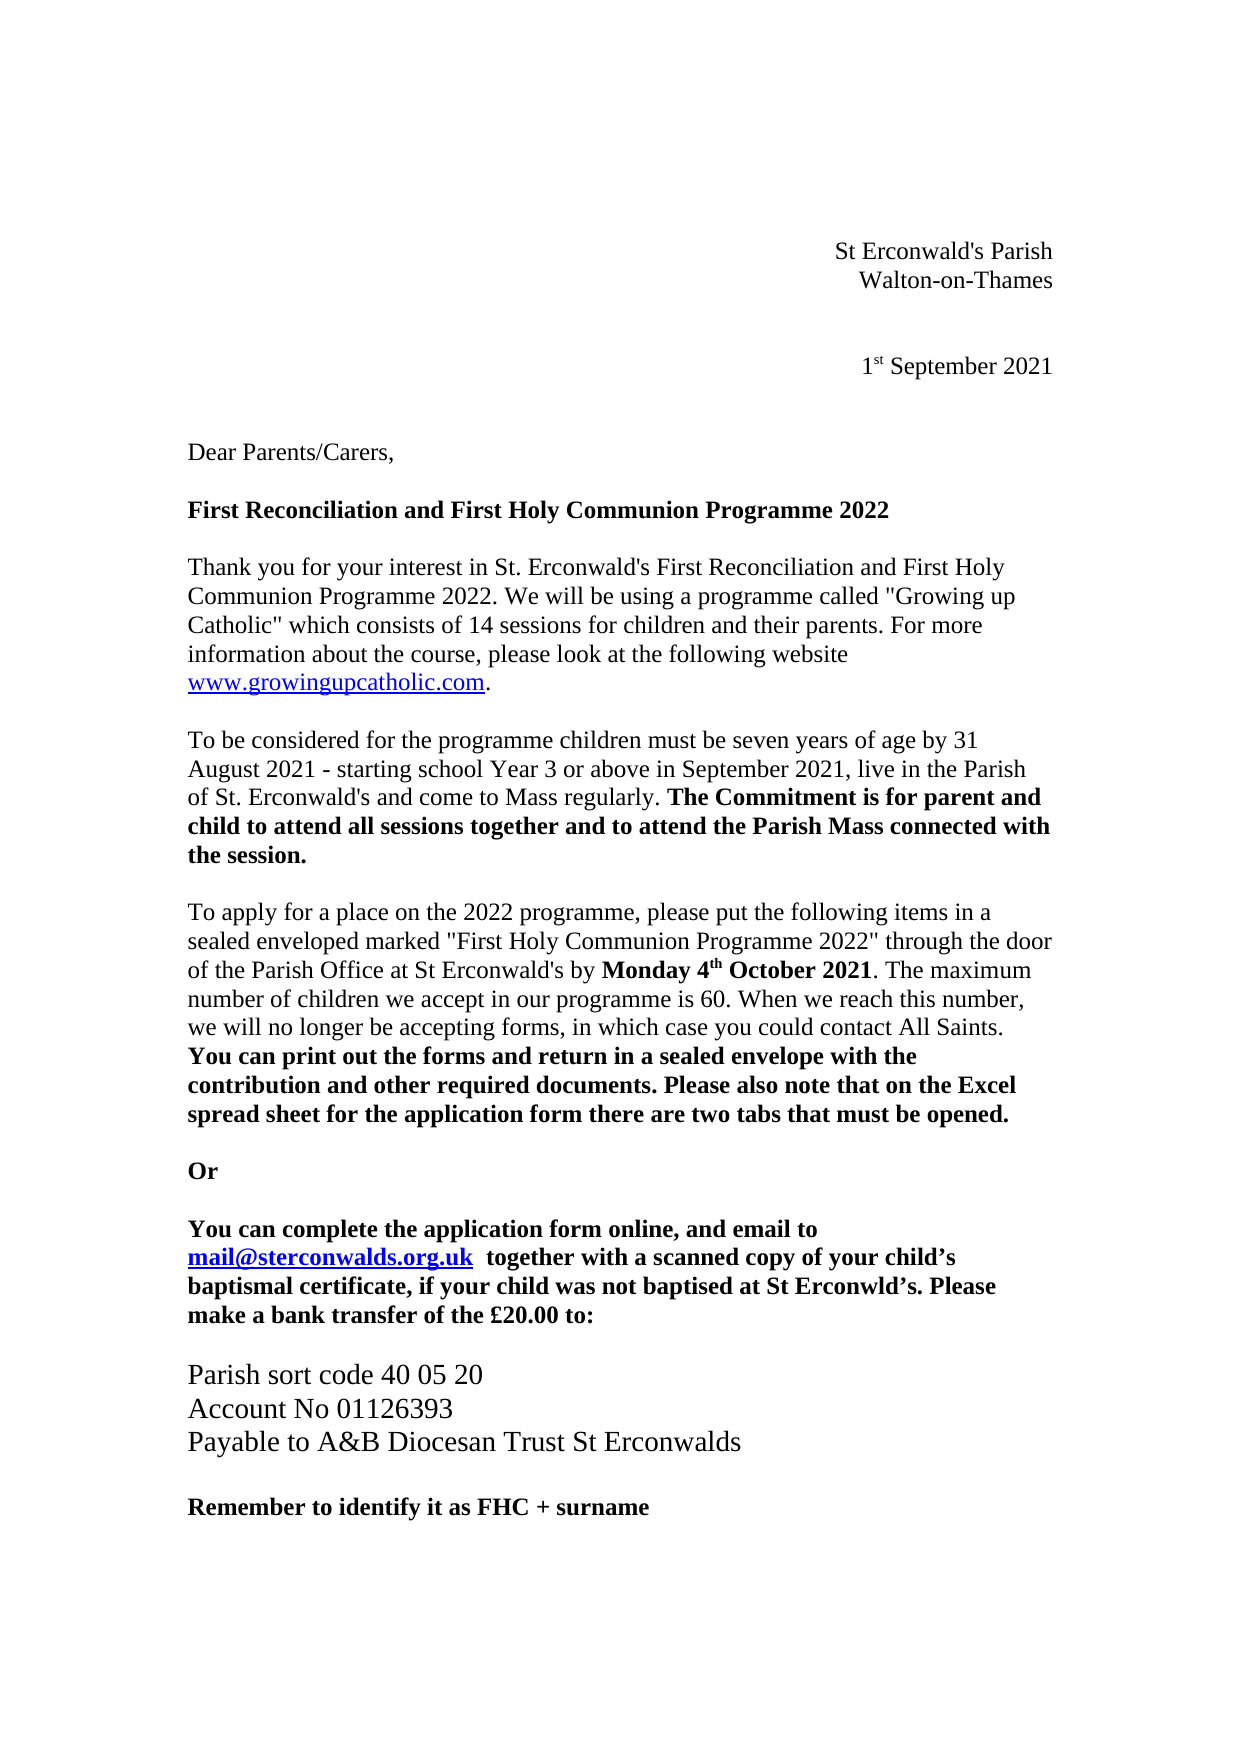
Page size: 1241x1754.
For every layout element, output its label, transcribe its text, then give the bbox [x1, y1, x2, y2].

text To be considered for the programme children must be seven years of age by 31 August 2021 - starting school Year 3 or above in September 2021, live in the Parish of St. Erconwald's and come to Mass regularly. The Commitment is for parent and child to attend all sessions together and to attend the Parish Mass connected with the session. [187, 725, 1053, 869]
text 1st September 2021 [187, 351, 1053, 380]
text St Erconwald's Parish Walton-on-Thames [712, 236, 1053, 294]
text You can print out the forms and return in a sealed envelope with the contribution and other required documents. Please also note that on the Excel spread sheet for the application form there are two tabs that must be opened. [187, 1041, 1053, 1127]
text Or [187, 1156, 1053, 1185]
text First Reconciliation and First Holy Communion Programme 2022 [187, 495, 1053, 524]
text Dear Parents/Carers, [187, 437, 1053, 466]
text Account No 01126393 [187, 1391, 1053, 1424]
text Remember to identify it as FHC + surname [187, 1492, 1053, 1520]
text You can complete the application form online, and email to mail@sterconwalds.org.uk together with a scanned copy of your child’s baptismal certificate, if your child was not baptised at St Erconwld’s. Please make a bank transfer of the £20.00 to: [187, 1214, 1053, 1329]
text Payable to A&B Diocesan Trust St Erconwalds [187, 1424, 1053, 1458]
text To apply for a place on the 2022 programme, please put the following items in a sealed enveloped marked "First Holy Communion Programme 2022" through the door of the Parish Office at St Erconwald's by Monday 4th October 2021. The maximum number of children we accept in our programme is 60. When we reach this number, we will no longer be accepting forms, in which case you could contact All Saints. [187, 897, 1053, 1041]
text Thank you for your interest in St. Erconwald's First Reconciliation and First Holy Communion Programme 2022. We will be using a programme called "Growing up Catholic" which consists of 14 sessions for children and their parents. For more information about the course, please look at the following website www.growingupcatholic.com. [187, 552, 1053, 696]
text Parish sort code 40 05 20 [187, 1357, 1053, 1391]
